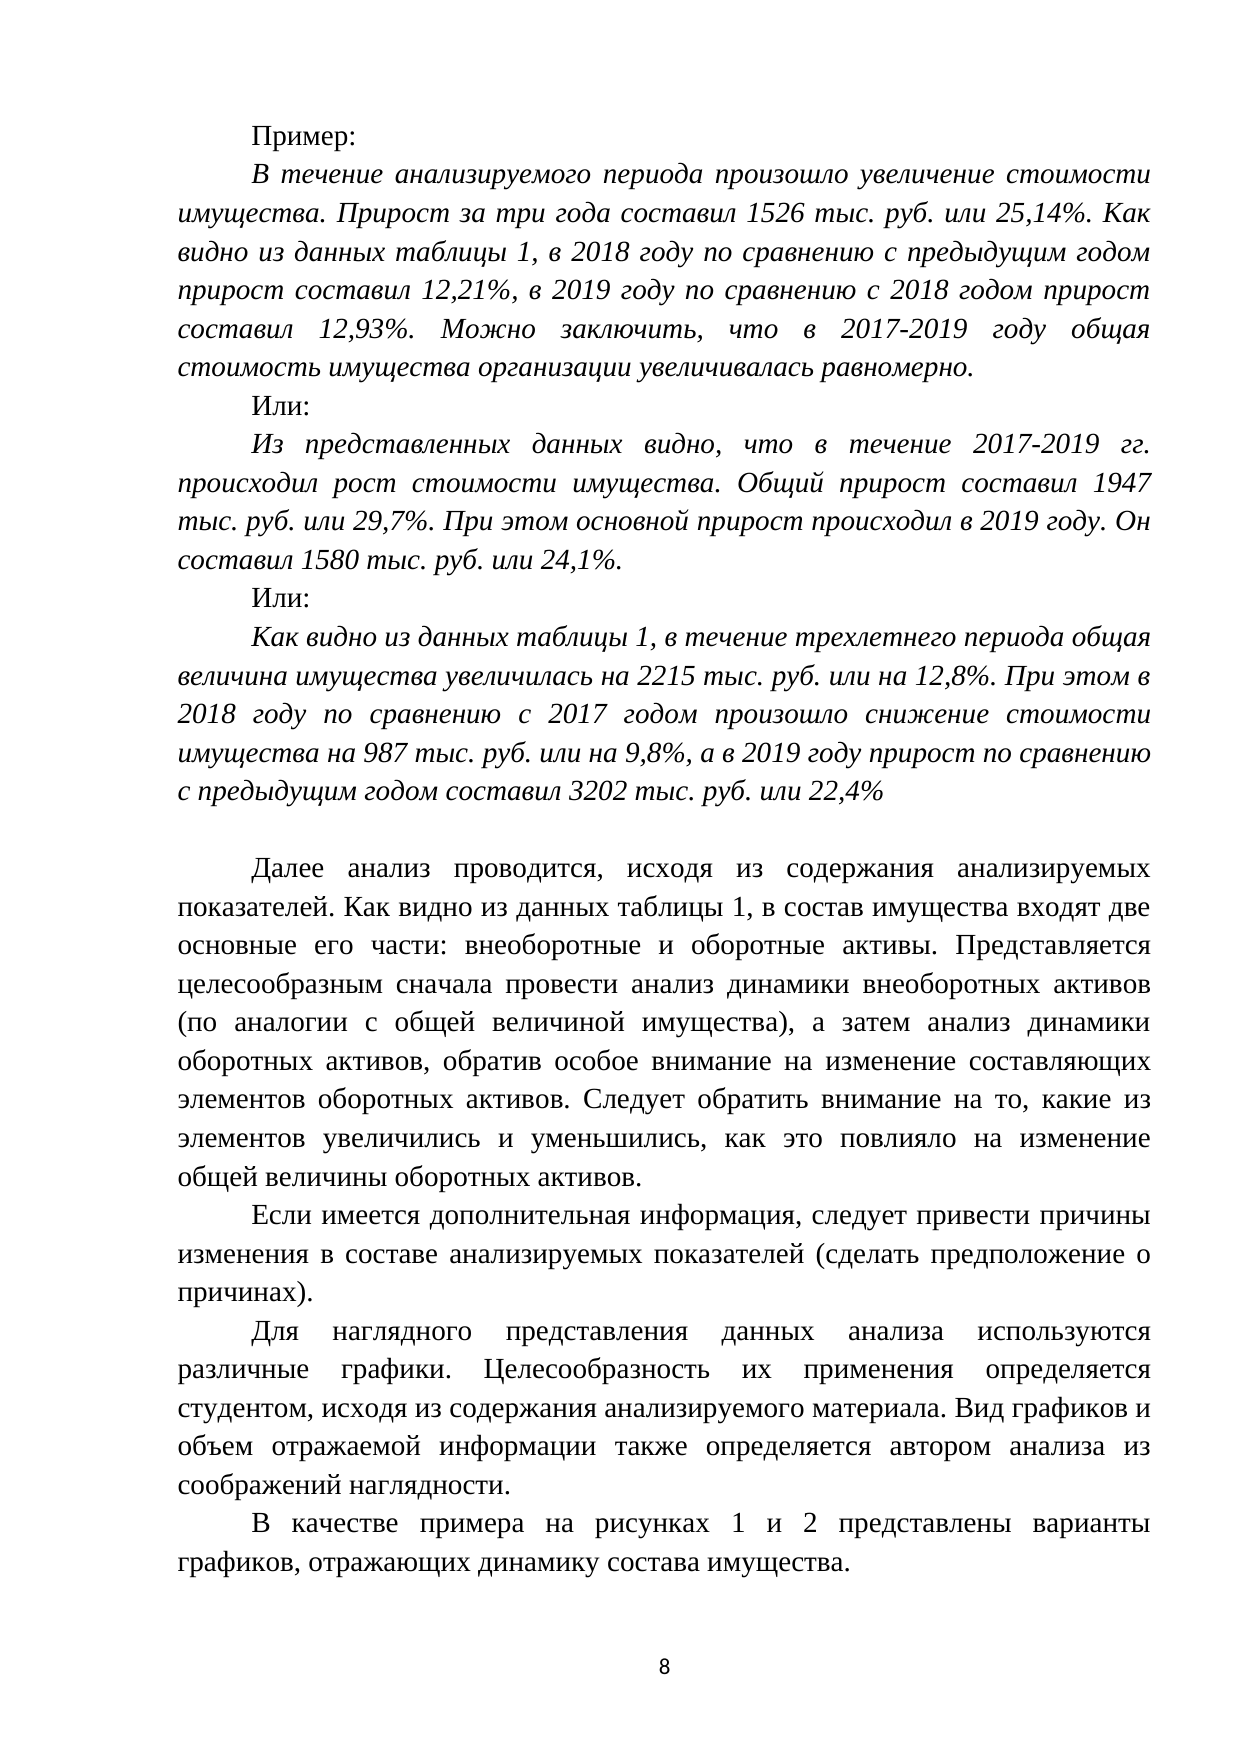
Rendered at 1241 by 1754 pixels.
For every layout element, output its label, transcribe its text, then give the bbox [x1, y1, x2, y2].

text В течение анализируемого периода произошло увеличение стоимости имущества. Прирост за три года составил 1526 тыс. руб. или 25,14%. Как видно из данных таблицы 1, в 2018 году по сравнению с предыдущим годом прирост составил 12,21%, в 2019 году по сравнению с 2018 годом прирост составил 12,93%. Можно заключить, что в 2017-2019 году общая стоимость имущества организации увеличивалась равномерно. [177, 157, 1152, 383]
text Далее анализ проводится, исходя из содержания анализируемых показателей. Как видно из данных таблицы 1, в состав имущества входят две основные его части: внеоборотные и оборотные активы. Представляется целесообразным сначала провести анализ динамики внеоборотных активов (по аналогии с общей величиной имущества), а затем анализ динамики оборотных активов, обратив особое внимание на изменение составляющих элементов оборотных активов. Следует обратить внимание на то, какие из элементов увеличились и уменьшились, как это повлияло на изменение общей величины оборотных активов. [177, 850, 1152, 1192]
text Или: [177, 388, 1152, 421]
text Как видно из данных таблицы 1, в течение трехлетнего периода общая величина имущества увеличилась на 2215 тыс. руб. или на 12,8%. При этом в 2018 году по сравнению с 2017 годом произошло снижение стоимости имущества на 987 тыс. руб. или на 9,8%, а в 2019 году прирост по сравнению с предыдущим годом составил 3202 тыс. руб. или 22,4% [177, 619, 1152, 807]
text Или: [177, 581, 1152, 614]
text Если имеется дополнительная информация, следует привести причины изменения в составе анализируемых показателей (сделать предположение о причинах). [177, 1197, 1152, 1308]
text Из представленных данных видно, что в течение 2017-2019 гг. происходил рост стоимости имущества. Общий прирост составил 1947 тыс. руб. или 29,7%. При этом основной прирост происходил в 2019 году. Он составил 1580 тыс. руб. или 24,1%. [177, 426, 1152, 576]
text Для наглядного представления данных анализа используются различные графики. Целесообразность их применения определяется студентом, исходя из содержания анализируемого материала. Вид графиков и объем отражаемой информации также определяется автором анализа из соображений наглядности. [177, 1313, 1152, 1501]
text В качестве примера на рисунках 1 и 2 представлены варианты графиков, отражающих динамику состава имущества. [177, 1506, 1152, 1578]
text Пример: [177, 118, 1152, 152]
